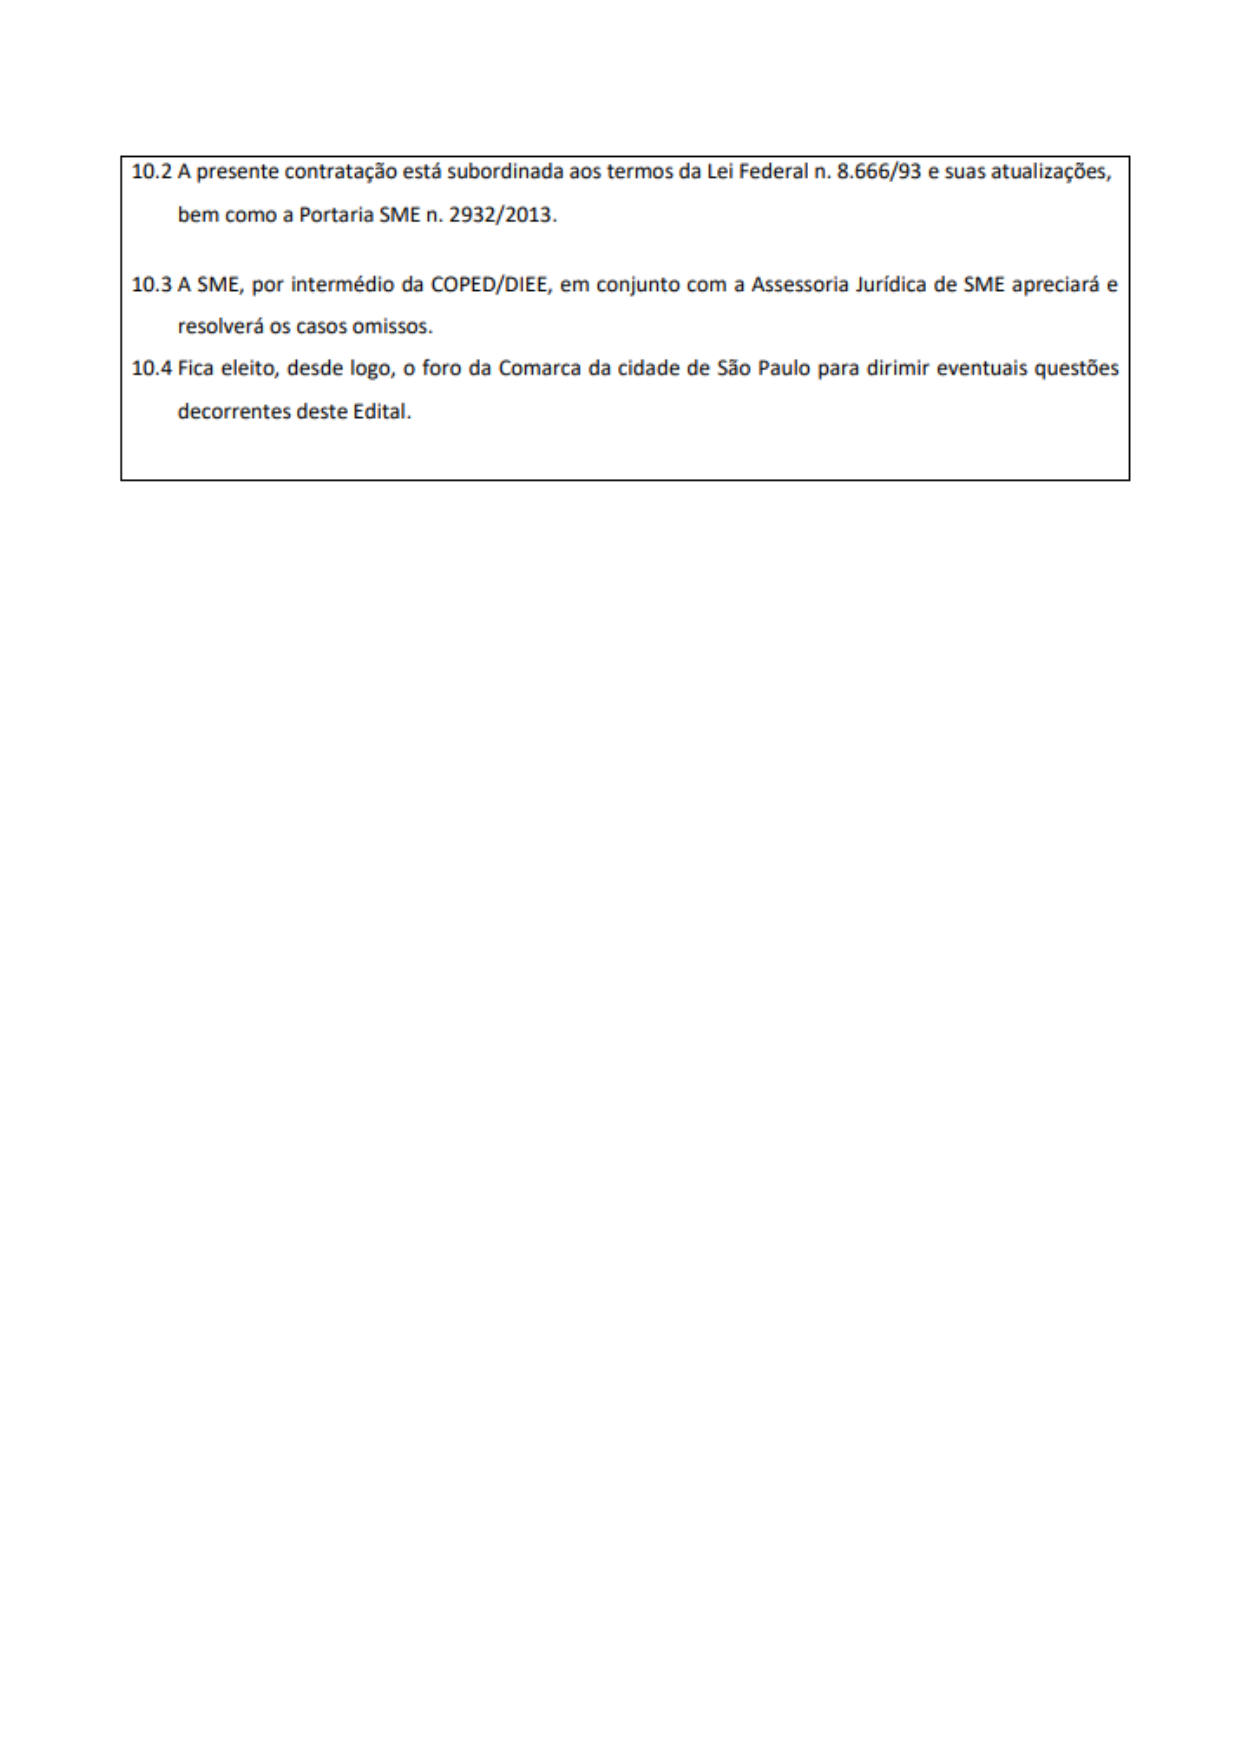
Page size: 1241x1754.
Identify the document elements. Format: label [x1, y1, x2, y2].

picture [112, 150, 1136, 492]
